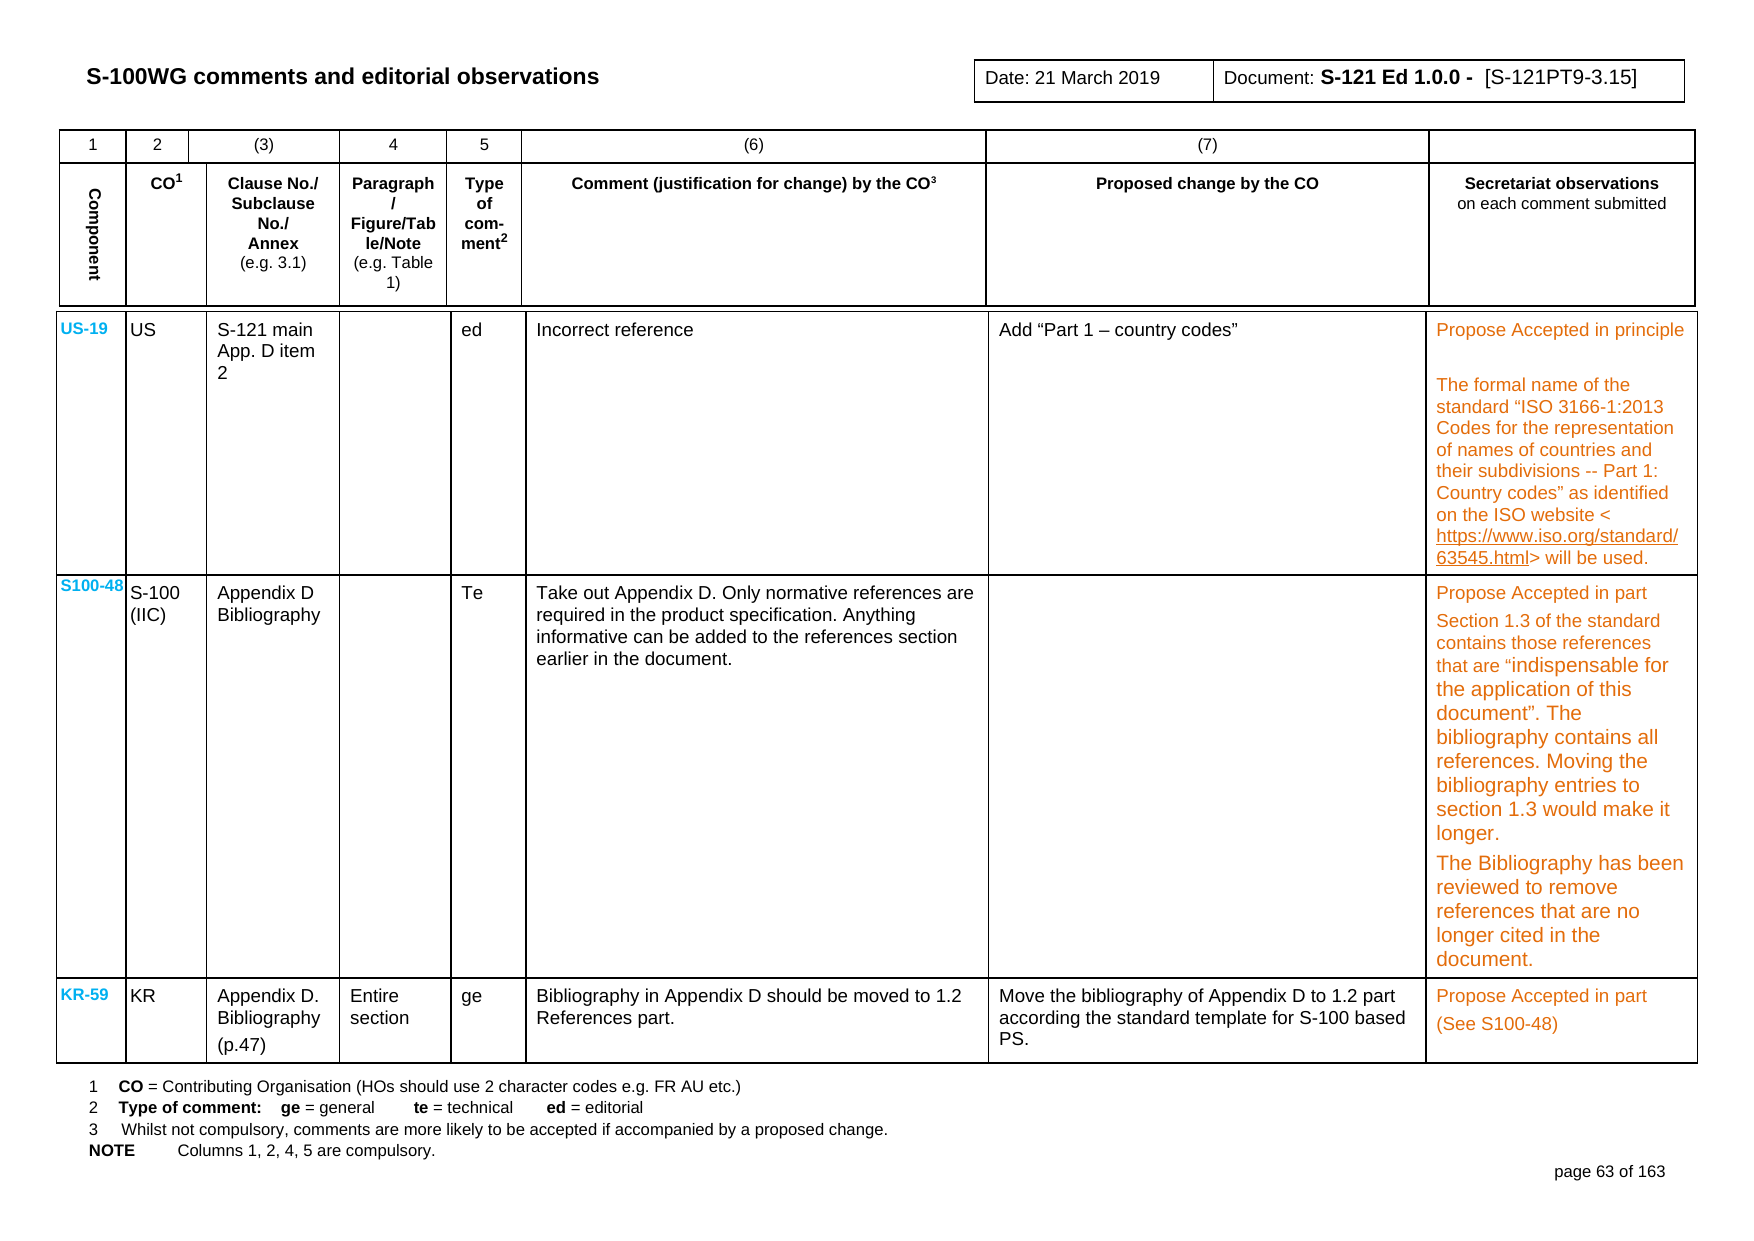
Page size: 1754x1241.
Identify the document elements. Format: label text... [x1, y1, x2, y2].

table_cell [989, 576, 1425, 977]
table_cell Bibliography in Appendix D should be moved to 1.2 References part. [527, 979, 988, 1062]
table_cell Move the bibliography of Appendix D to 1.2 part according the standard template for S-100 based PS. [989, 979, 1425, 1062]
table_cell Add “Part 1 – country codes” [989, 312, 1425, 574]
table_cell ed [452, 312, 525, 574]
table_cell S100-48 [57, 576, 125, 977]
table_cell KR [127, 979, 206, 1062]
table_cell US-19 [57, 312, 125, 574]
table_cell Appendix D. Bibliography (p.47) [207, 979, 339, 1062]
table_cell Entire section [340, 979, 450, 1062]
table_cell Take out Appendix D. Only normative references are required in the product specification. Anything informative can be added to the references section earlier in the document. [527, 576, 988, 977]
table_cell Appendix D Bibliography [207, 576, 339, 977]
table_cell KR-59 [57, 979, 125, 1062]
table_cell ge [452, 979, 525, 1062]
table_cell Propose Accepted in principle The formal name of the standard “ISO 3166-1:2013 Codes for the representation of names of countries and their subdivisions -- Part 1: Country codes” as identified on the ISO website < https://www.iso.org/standard/63545.html> will be used. [1427, 312, 1697, 574]
table_cell US [127, 312, 206, 574]
table_cell S-100 (IIC) [127, 576, 206, 977]
table_cell Incorrect reference [527, 312, 988, 574]
table_cell [340, 576, 450, 977]
table_cell Propose Accepted in part (See S100-48) [1427, 979, 1697, 1062]
table_cell Te [452, 576, 525, 977]
table_cell Propose Accepted in part Section 1.3 of the standard contains those references that are “indispensable for the application of this document”. The bibliography contains all references. Moving the bibliography entries to section 1.3 would make it longer. The Bibliography has been reviewed to remove references that are no longer cited in the document. [1427, 576, 1697, 977]
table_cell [207, 312, 339, 574]
table_cell [340, 312, 450, 574]
